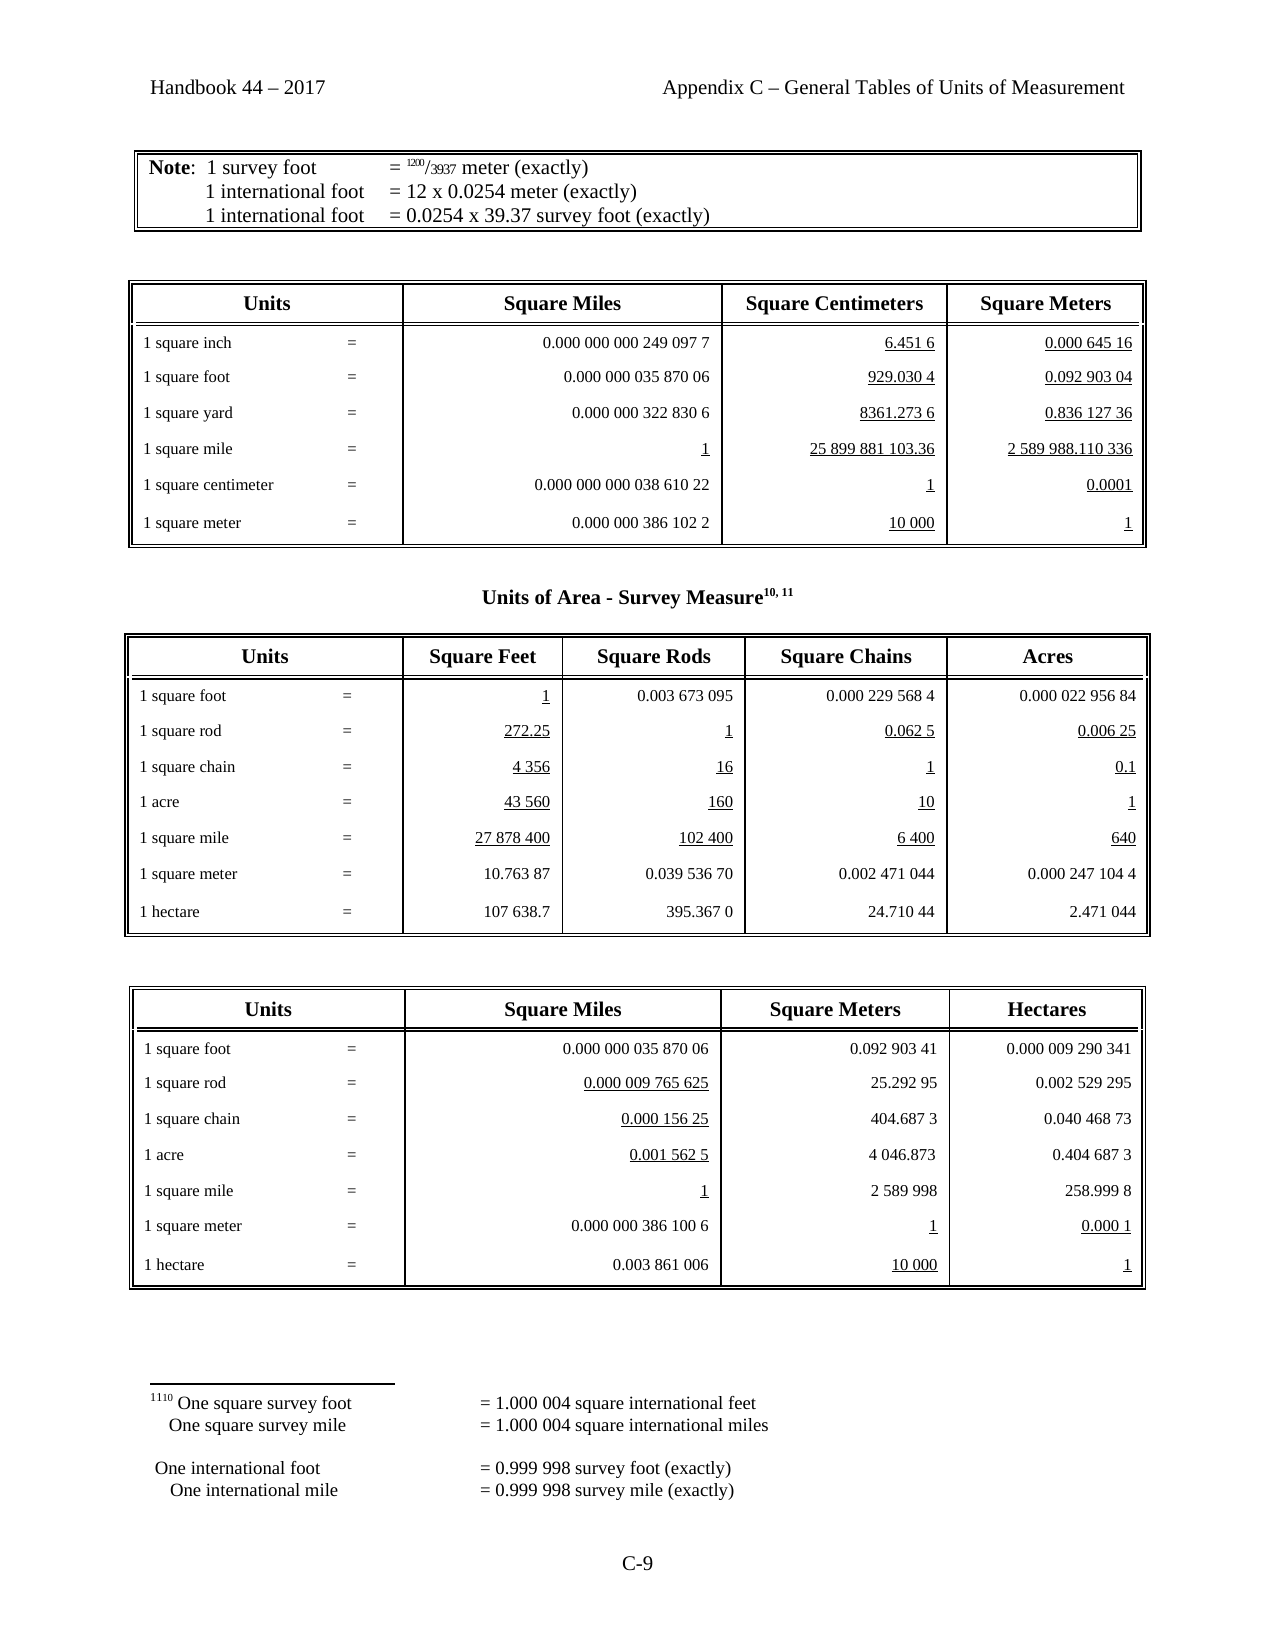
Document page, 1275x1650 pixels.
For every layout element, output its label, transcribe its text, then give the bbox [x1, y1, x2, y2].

table_cell 0.000 009 765 625 [406, 1065, 720, 1101]
table_cell 0.000 009 290 341 [950, 1027, 1144, 1065]
table_header Units [129, 638, 402, 675]
table_cell 0.000 000 000 249 097 7 [404, 326, 721, 359]
table_cell 1 hectare = [129, 891, 402, 933]
table_cell 1 square meter = [129, 855, 402, 891]
table_cell 1 [746, 748, 946, 784]
table_cell 1 square inch = [130, 321, 402, 359]
table_cell 1 [722, 1208, 949, 1243]
table_header Square Feet [404, 638, 562, 675]
table_cell 8361.273 6 [723, 395, 946, 431]
table_header Square Centimeters [723, 285, 946, 321]
table_cell 1 acre = [134, 1136, 404, 1172]
table_cell 4 356 [404, 748, 562, 784]
table_cell 1 [404, 431, 721, 466]
table_cell 1 square chain = [129, 748, 402, 784]
table_cell 0.092 903 41 [722, 1032, 949, 1065]
table_cell 1 [950, 1244, 1141, 1285]
table_cell 1 square rod = [129, 713, 402, 748]
table_cell 1 square meter = [134, 1208, 404, 1243]
table_cell 1 [563, 713, 744, 748]
table_cell 10 000 [722, 1244, 949, 1285]
table_cell 0.000 000 035 870 06 [406, 1032, 720, 1065]
table_cell 25 899 881 103.36 [723, 431, 946, 466]
table_cell 24.710 44 [746, 891, 946, 933]
table_cell 258.999 8 [950, 1172, 1141, 1208]
table_cell 6 400 [746, 820, 946, 855]
table_cell 43 560 [404, 784, 562, 819]
table_cell 2 589 998 [722, 1172, 949, 1208]
table_cell 160 [563, 784, 744, 819]
table_cell 0.1 [948, 748, 1146, 784]
table_cell 0.0001 [948, 466, 1142, 502]
table_cell 0.404 687 3 [950, 1136, 1141, 1172]
table_cell 1 square mile = [133, 431, 402, 466]
table_cell 6.451 6 [723, 326, 946, 359]
table_header Square Rods [563, 638, 744, 675]
table_cell 0.062 5 [746, 713, 946, 748]
table_cell 1 [948, 784, 1146, 819]
table_cell 640 [948, 820, 1146, 855]
table_cell 1 square foot = [127, 675, 402, 712]
table_cell 10 [746, 784, 946, 819]
table_cell 1 square foot = [133, 359, 402, 395]
table_cell 0.040 468 73 [950, 1101, 1141, 1136]
table_cell 0.003 673 095 [563, 680, 744, 712]
table_header Square Meters [722, 990, 949, 1027]
table_cell 0.000 022 956 84 [948, 675, 1148, 712]
table_cell 0.000 229 568 4 [746, 680, 946, 712]
table_cell 395.367 0 [563, 891, 744, 933]
table_header Square Chains [746, 638, 946, 675]
table_cell 0.836 127 36 [948, 395, 1142, 431]
table_header Square Meters [948, 285, 1142, 321]
table_cell 102 400 [563, 820, 744, 855]
table_cell 0.000 000 386 100 6 [406, 1208, 720, 1243]
table_cell 0.002 529 295 [950, 1065, 1141, 1101]
table_cell 2.471 044 [948, 891, 1146, 933]
table_cell 0.000 000 322 830 6 [404, 395, 721, 431]
table_cell 272.25 [404, 713, 562, 748]
table_cell 2 589 988.110 336 [948, 431, 1142, 466]
table_cell 1 square centimeter = [133, 466, 402, 502]
table_cell 25.292 95 [722, 1065, 949, 1101]
table_cell 0.006 25 [948, 713, 1146, 748]
table_header Hectares [950, 990, 1141, 1027]
table_header Units [133, 285, 402, 321]
table_header Square Miles [404, 285, 721, 321]
table_cell 1 acre = [129, 784, 402, 819]
table_cell 107 638.7 [404, 891, 562, 933]
table_cell 1 square mile = [134, 1172, 404, 1208]
table_cell 27 878 400 [404, 820, 562, 855]
table_cell 1 square mile = [129, 820, 402, 855]
table_cell 0.000 1 [950, 1208, 1141, 1243]
table_cell 10 000 [723, 502, 946, 544]
table_cell 0.002 471 044 [746, 855, 946, 891]
subtitle Units of Area - Survey Measure10, [150, 585, 1125, 609]
table_cell 404.687 3 [722, 1101, 949, 1136]
table_cell 0.000 000 000 038 610 22 [404, 466, 721, 502]
table_header Units [134, 990, 404, 1027]
table_cell 1 [948, 502, 1142, 544]
table_cell 1 square foot = [131, 1027, 404, 1065]
table_cell 0.003 861 006 [406, 1244, 720, 1285]
table_cell 929.030 4 [723, 359, 946, 395]
table_cell 1 square chain = [134, 1101, 404, 1136]
table_header Acres [948, 638, 1146, 675]
table_cell 1 [723, 466, 946, 502]
table_cell 0.000 000 035 870 06 [404, 359, 721, 395]
table_cell 0.000 000 386 102 2 [404, 502, 721, 544]
table_cell 1 hectare = [134, 1244, 404, 1285]
table_cell 4 046.873 [722, 1136, 949, 1172]
table_cell 0.000 645 16 [948, 321, 1144, 359]
table_cell 1 [404, 680, 562, 712]
table_cell 0.000 156 25 [406, 1101, 720, 1136]
table_cell 0.039 536 70 [563, 855, 744, 891]
table_cell 0.001 562 5 [406, 1136, 720, 1172]
table_cell 0.092 903 04 [948, 359, 1142, 395]
table_cell 1 square yard = [133, 395, 402, 431]
table_cell Note: 1 survey foot = 1200/3937 meter (exactly) 1 international foot = 12 x 0.0254 meter (exactly) 1 international foot = 0.0254 x 39.37 survey foot (exactly) [138, 155, 1137, 227]
table_header Square Miles [406, 990, 720, 1027]
table_cell 0.000 247 104 4 [948, 855, 1146, 891]
table_cell 16 [563, 748, 744, 784]
table_cell 10.763 87 [404, 855, 562, 891]
table_cell 1 [406, 1172, 720, 1208]
table_cell 1 square rod = [134, 1065, 404, 1101]
table_cell 1 square meter = [133, 502, 402, 544]
